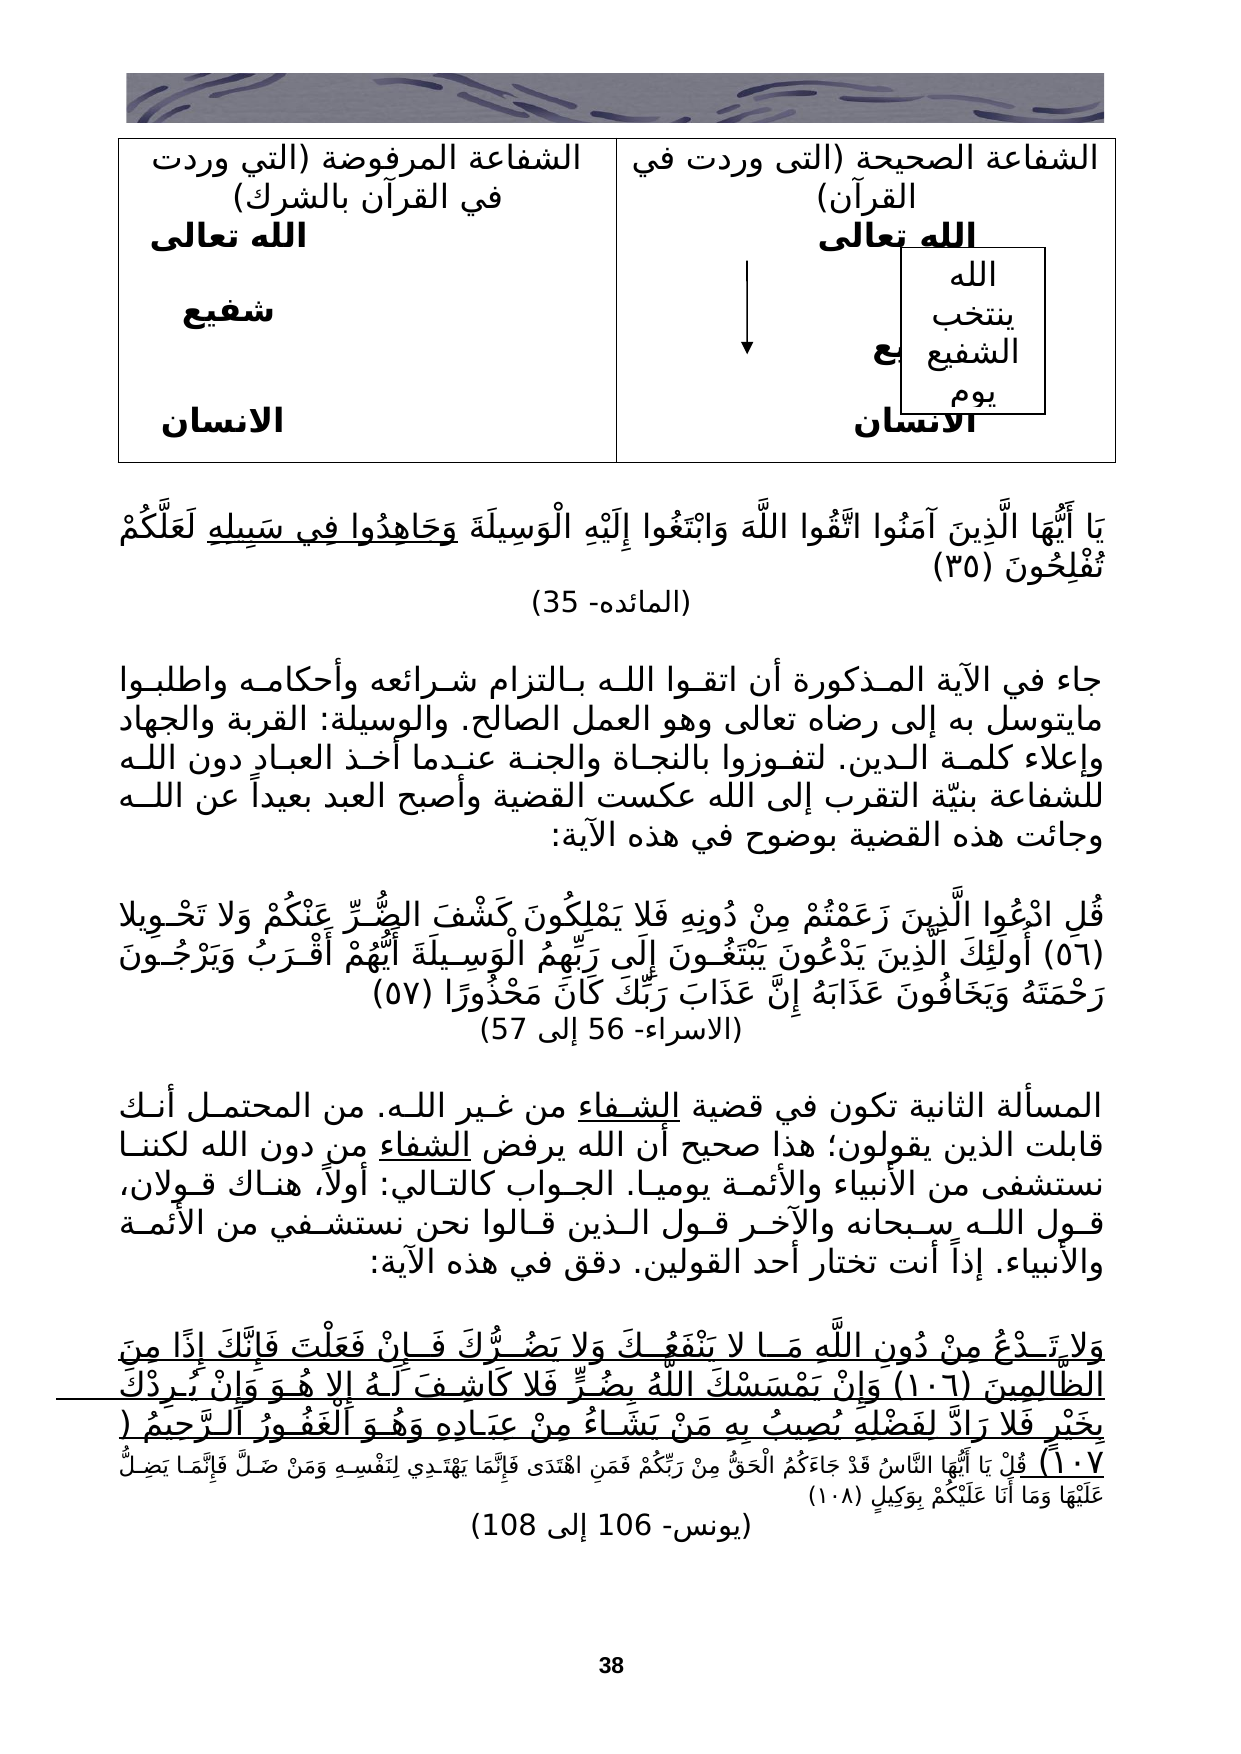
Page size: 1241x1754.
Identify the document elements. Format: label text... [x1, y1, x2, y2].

table_header الشفاعة الصحيحة (التی وردت في القرآن) الله تعالی شفيع الانسان [617, 139, 1115, 462]
text (يونس- 106 إلى 108) [118, 1508, 1104, 1542]
text (المائده- 35) [118, 586, 1104, 620]
text المسألة الثانية تكون في قضية الشفاء من غير الله. من المحتمل أنك قابلت الذين يقولون؛ هذا صحيح أن الله يرفض الشفاء من دون الله لكننا نستشفى من الأنبياء والأئمة يوميا. الجواب كالتالي: أولاً، هناك قولان، قول الله سبحانه والآخر قول الذين قالوا نحن نستشفي من الأئمة والأنبياء. إذاً أنت تختار أحد القولين. دقق في هذه الآية: [118, 1087, 1104, 1281]
text وَلا تَدْعُ مِنْ دُونِ اللَّهِ مَا لا يَنْفَعُكَ وَلا يَضُرُّكَ فَإِنْ فَعَلْتَ فَإِنَّكَ إِذًا مِنَ الظَّالِمِينَ (١٠٦) وَإِنْ يَمْسَسْكَ اللَّهُ بِضُرٍّ فَلا كَاشِفَ لَهُ إِلا هُوَ وَإِنْ يُرِدْكَ بِخَيْرٍ فَلا رَادَّ لِفَضْلِهِ يُصِيبُ بِهِ مَنْ يَشَاءُ مِنْ عِبَادِهِ وَهُوَ الْغَفُورُ الرَّحِيمُ (١٠٧) قُلْ يَا أَيُّهَا النَّاسُ قَدْ جَاءَكُمُ الْحَقُّ مِنْ رَبِّكُمْ فَمَنِ اهْتَدَى فَإِنَّمَا يَهْتَدِي لِنَفْسِهِ وَمَنْ ضَلَّ فَإِنَّمَا يَضِلُّ عَلَيْهَا وَمَا أَنَا عَلَيْكُمْ بِوَكِيلٍ (١٠٨) [118, 1438, 1104, 1508]
text قُلِ ادْعُوا الَّذِينَ زَعَمْتُمْ مِنْ دُونِهِ فَلا يَمْلِكُونَ كَشْفَ الضُّرِّ عَنْكُمْ وَلا تَحْوِيلا (٥٦) أُولَئِكَ الَّذِينَ يَدْعُونَ يَبْتَغُونَ إِلَى رَبِّهِمُ الْوَسِيلَةَ أَيُّهُمْ أَقْرَبُ وَيَرْجُونَ رَحْمَتَهُ وَيَخَافُونَ عَذَابَهُ إِنَّ عَذَابَ رَبِّكَ كَانَ مَحْذُورًا (٥٧) [118, 895, 1104, 1012]
table_header الشفاعة المرفوضة (التي وردت في القرآن بالشرك) الله تعالی شفيع الانسان [119, 139, 616, 462]
text وَلا تَدْعُ مِنْ دُونِ اللَّهِ مَا لا يَنْفَعُكَ وَلا يَضُرُّكَ فَإِنْ فَعَلْتَ فَإِنَّكَ إِذًا مِنَ الظَّالِمِينَ (١٠٦) وَإِنْ يَمْسَسْكَ اللَّهُ بِضُرٍّ فَلا كَاشِفَ لَهُ إِلا هُوَ وَإِنْ يُرِدْكَ بِخَيْرٍ فَلا رَادَّ لِفَضْلِهِ يُصِيبُ بِهِ مَنْ يَشَاءُ مِنْ عِبَادِهِ وَهُوَ الْغَفُورُ الرَّحِيمُ (١٠٧) قُلْ يَا أَيُّهَا النَّاسُ قَدْ جَاءَكُمُ الْحَقُّ مِنْ رَبِّكُمْ فَمَنِ اهْتَدَى فَإِنَّمَا يَهْتَدِي لِنَفْسِهِ وَمَنْ ضَلَّ فَإِنَّمَا يَضِلُّ عَلَيْهَا وَمَا أَنَا عَلَيْكُمْ بِوَكِيلٍ (١٠٨) [118, 1326, 1104, 1359]
text وَلا تَدْعُ مِنْ دُونِ اللَّهِ مَا لا يَنْفَعُكَ وَلا يَضُرُّكَ فَإِنْ فَعَلْتَ فَإِنَّكَ إِذًا مِنَ الظَّالِمِينَ (١٠٦) وَإِنْ يَمْسَسْكَ اللَّهُ بِضُرٍّ فَلا كَاشِفَ لَهُ إِلا هُوَ وَإِنْ يُرِدْكَ بِخَيْرٍ فَلا رَادَّ لِفَضْلِهِ يُصِيبُ بِهِ مَنْ يَشَاءُ مِنْ عِبَادِهِ وَهُوَ الْغَفُورُ الرَّحِيمُ (١٠٧) قُلْ يَا أَيُّهَا النَّاسُ قَدْ جَاءَكُمُ الْحَقُّ مِنْ رَبِّكُمْ فَمَنِ اهْتَدَى فَإِنَّمَا يَهْتَدِي لِنَفْسِهِ وَمَنْ ضَلَّ فَإِنَّمَا يَضِلُّ عَلَيْهَا وَمَا أَنَا عَلَيْكُمْ بِوَكِيلٍ (١٠٨) [118, 1361, 1104, 1398]
text يَا أَيُّهَا الَّذِينَ آمَنُوا اتَّقُوا اللَّهَ وَابْتَغُوا إِلَيْهِ الْوَسِيلَةَ وَجَاهِدُوا فِي سَبِيلِهِ لَعَلَّكُمْ تُفْلِحُونَ (٣٥) [118, 508, 1104, 586]
text جاء في الآية المذكورة أن اتقوا الله بالتزام شرائعه وأحكامه واطلبوا مايتوسل به إلى رضاه تعالى وهو العمل الصالح. والوسيلة: القربة والجهاد وإعلاء كلمة الدين. لتفوزوا بالنجاة والجنة عندما أخذ العباد دون الله للشفاعة بنيّة التقرب إلى الله عكست القضية وأصبح العبد بعيداً عن الله وجائت هذه القضية بوضوح في هذه الآية: [118, 660, 1104, 855]
text (الاسراء- 56 إلى 57) [118, 1012, 1104, 1046]
text وَلا تَدْعُ مِنْ دُونِ اللَّهِ مَا لا يَنْفَعُكَ وَلا يَضُرُّكَ فَإِنْ فَعَلْتَ فَإِنَّكَ إِذًا مِنَ الظَّالِمِينَ (١٠٦) وَإِنْ يَمْسَسْكَ اللَّهُ بِضُرٍّ فَلا كَاشِفَ لَهُ إِلا هُوَ وَإِنْ يُرِدْكَ بِخَيْرٍ فَلا رَادَّ لِفَضْلِهِ يُصِيبُ بِهِ مَنْ يَشَاءُ مِنْ عِبَادِهِ وَهُوَ الْغَفُورُ الرَّحِيمُ (١٠٧) قُلْ يَا أَيُّهَا النَّاسُ قَدْ جَاءَكُمُ الْحَقُّ مِنْ رَبِّكُمْ فَمَنِ اهْتَدَى فَإِنَّمَا يَهْتَدِي لِنَفْسِهِ وَمَنْ ضَلَّ فَإِنَّمَا يَضِلُّ عَلَيْهَا وَمَا أَنَا عَلَيْكُمْ بِوَكِيلٍ (١٠٨) [118, 1400, 1104, 1437]
